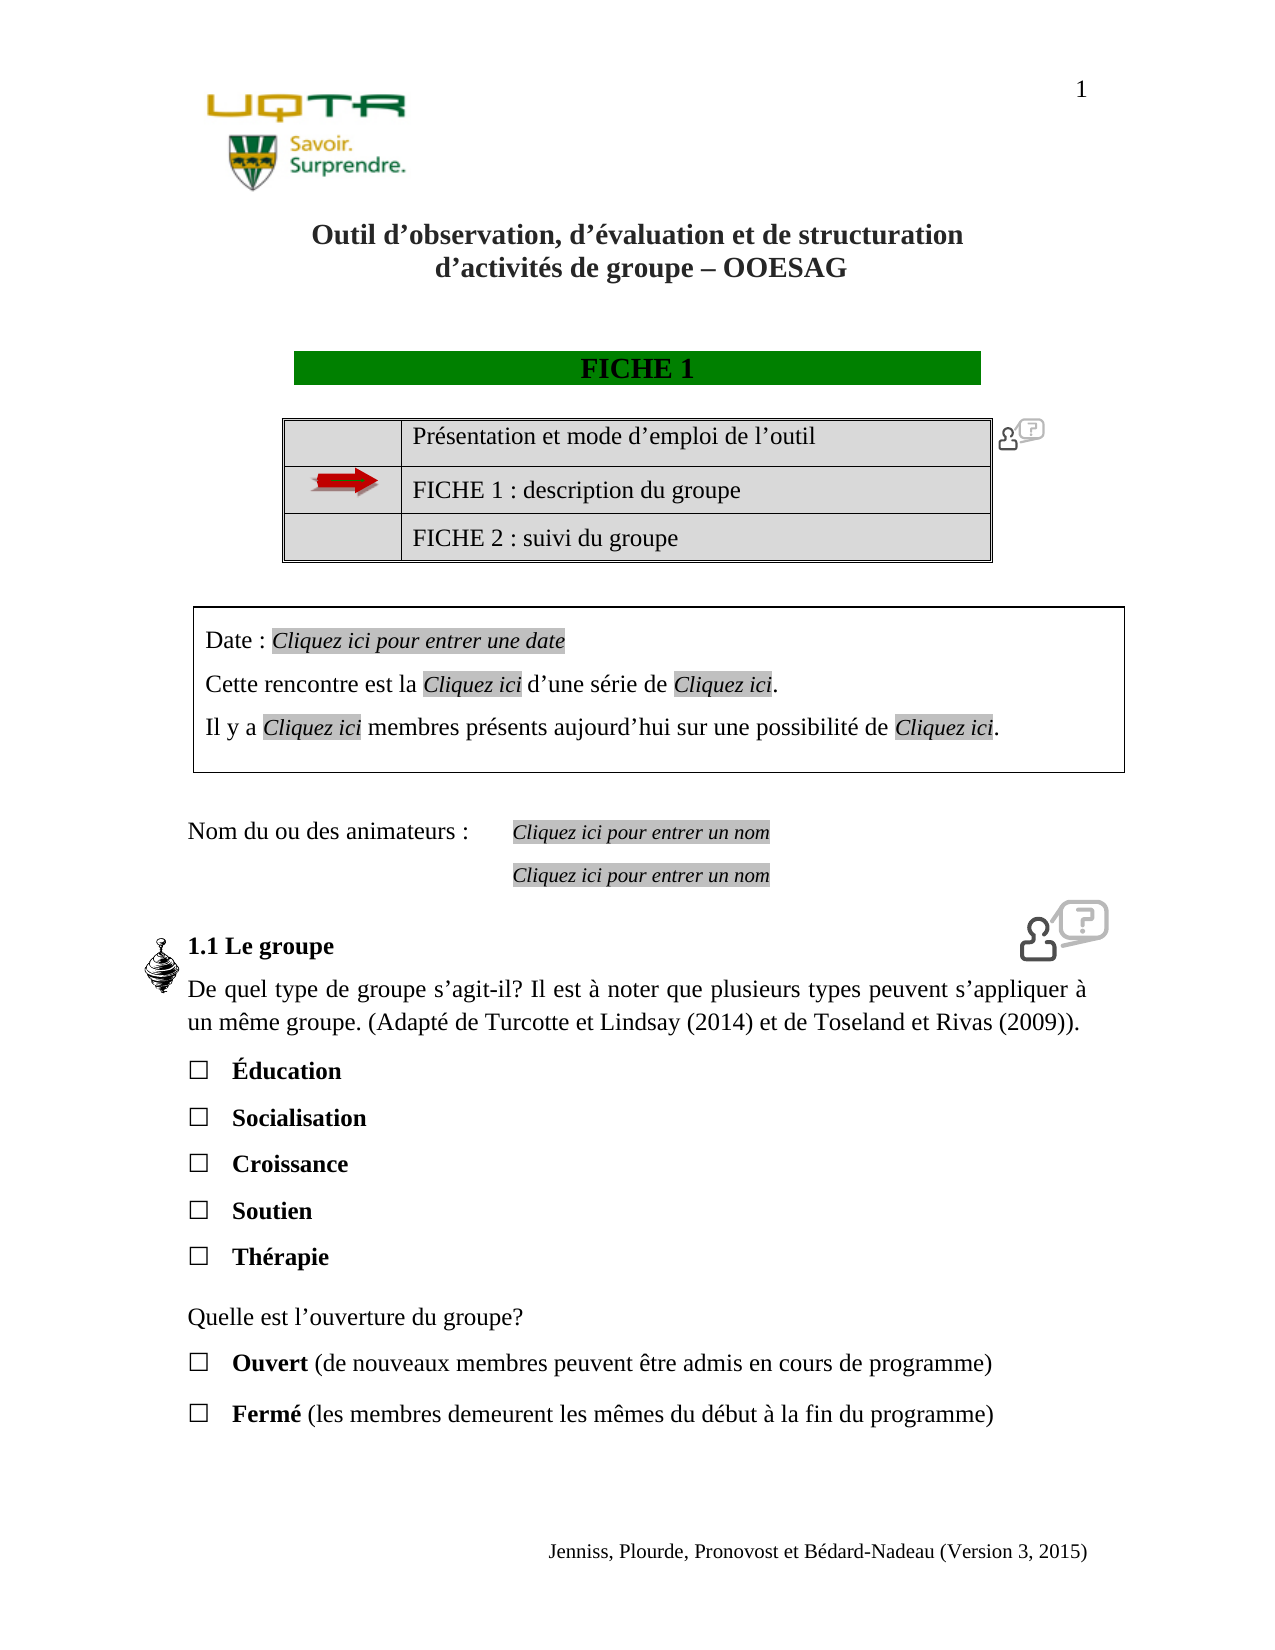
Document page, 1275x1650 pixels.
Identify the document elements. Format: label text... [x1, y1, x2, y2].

text Quelle est l’ouverture du groupe? [187, 1302, 1087, 1330]
text De quel type de groupe s’agit-il? Il est à noter que plusieurs types peuvent s’appliquer à un même groupe. (Adapté de Turcotte et Lindsay (2014) et de Toseland et Rivas (2009)). [187, 974, 1087, 1036]
text Ouvert (de nouveaux membres peuvent être admis en cours de programme) [187, 1345, 1087, 1379]
text Outil d’observation, d’évaluation et de structuration d’activités de groupe – OOESAG [187, 217, 1087, 284]
table_header [285, 421, 401, 466]
table_cell [285, 467, 401, 513]
table_header Date : Cette rencontre est la d’une série de . Il y a membres présents aujourd’hui sur une possibilité de . [194, 608, 1124, 772]
picture [203, 81, 412, 197]
table_header Présentation et mode d’emploi de l’outil [402, 421, 990, 466]
table_cell FICHE 1 : description du groupe [402, 467, 990, 513]
text Soutien [187, 1192, 1087, 1226]
text Thérapie [187, 1239, 1087, 1273]
text Éducation [187, 1053, 1087, 1087]
text Nom du ou des animateurs : [187, 816, 1087, 845]
text FICHE 1 [294, 351, 981, 385]
text Socialisation [187, 1099, 1087, 1133]
text 1.1 Le groupe [187, 931, 1031, 960]
table_cell [285, 514, 401, 560]
text 1.1 Le groupe [1025, 931, 1087, 960]
text Fermé (les membres demeurent les mêmes du début à la fin du programme) [187, 1396, 1087, 1430]
table_cell FICHE 2 : suivi du groupe [402, 514, 990, 560]
text Croissance [187, 1146, 1087, 1180]
